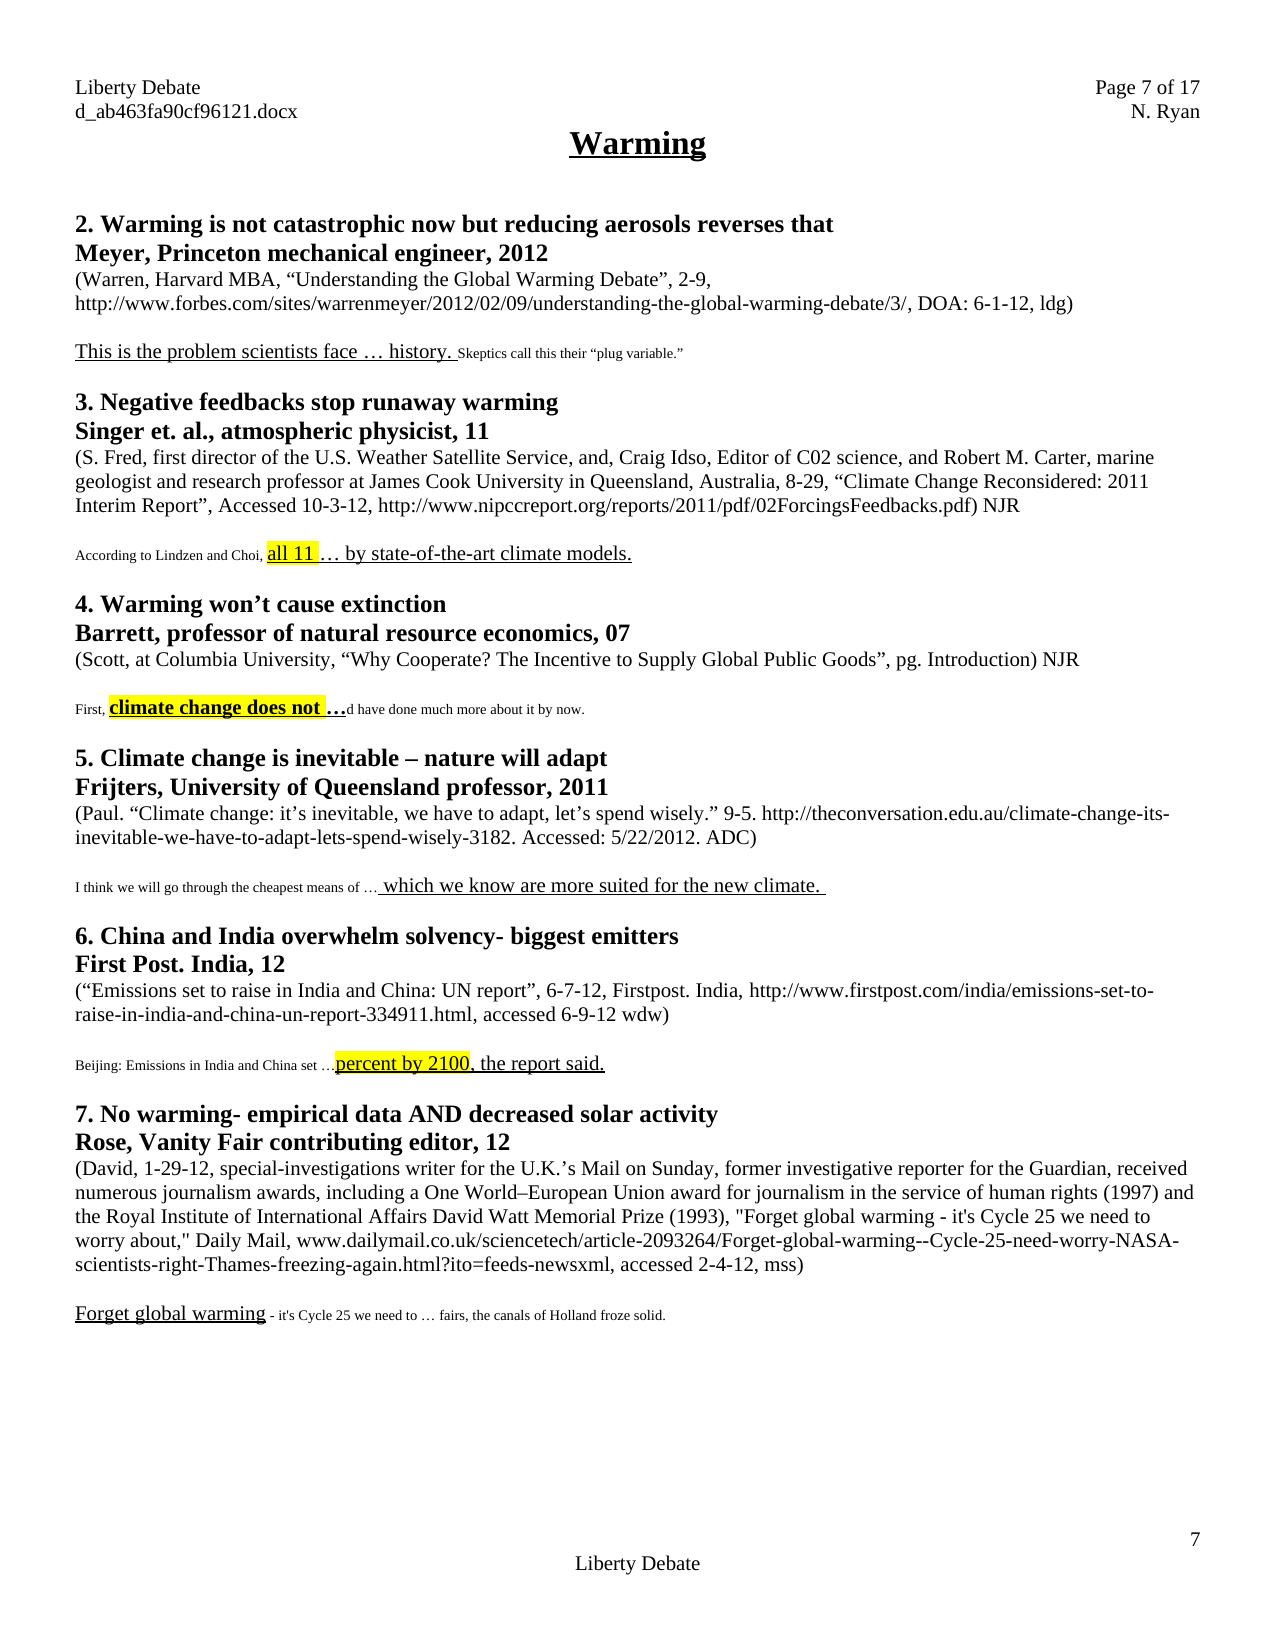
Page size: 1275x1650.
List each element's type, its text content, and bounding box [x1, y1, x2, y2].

text This is the problem scientists face … history. Skeptics call this their “plug variable.” [75, 339, 1200, 363]
subtitle 6. China and India overwhelm solvency- biggest emitters [75, 921, 1200, 949]
text Beijing: Emissions in India and China set …percent by 2100, the report said. [75, 1051, 335, 1074]
text (Paul. “Climate change: it’s inevitable, we have to adapt, let’s spend wisely.” 9-5. http://theconversation.edu.au/climate-change-its-inevitable-we-have-to-adapt-lets-spend-wisely-3182. Accessed: 5/22/2012. ADC) [75, 801, 1200, 849]
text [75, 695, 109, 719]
text Beijing: Emissions in India and China set …percent by 2100, the report said. [470, 1051, 1200, 1074]
text Barrett, professor of natural resource economics, 07 [75, 618, 1200, 647]
subtitle 2. Warming is not catastrophic now but reducing aerosols reverses that [75, 209, 1200, 238]
text According to Lindzen and Choi, all 11 … by state-of-the-art climate models. [75, 541, 267, 565]
text According to Lindzen and Choi, all 11 … by state-of-the-art climate models. [319, 541, 1200, 565]
text Rose, Vanity Fair contributing editor, 12 [75, 1127, 1200, 1156]
text (Warren, Harvard MBA, “Understanding the Global Warming Debate”, 2-9, http://www.forbes.com/sites/warrenmeyer/2012/02/09/understanding-the-global-warming-debate/3/, DOA: 6-1-12, ldg) [75, 267, 1200, 315]
subtitle 3. Negative feedbacks stop runaway warming [75, 387, 1200, 416]
text (S. Fred, first director of the U.S. Weather Satellite Service, and, Craig Idso, Editor of C02 science, and Robert M. Carter, marine geologist and research professor at James Cook University in Queensland, Australia, 8-29, “Climate Change Reconsidered: 2011 Interim Report”, Accessed 10-3-12, http://www.nipccreport.org/reports/2011/pdf/02ForcingsFeedbacks.pdf) NJR [75, 445, 1200, 517]
subtitle 5. Climate change is inevitable – nature will adapt [75, 743, 1200, 772]
subtitle 7. No warming- empirical data AND decreased solar activity [75, 1099, 1200, 1127]
text Singer et. al., atmospheric physicist, 11 [75, 416, 1200, 445]
text (“Emissions set to raise in India and China: UN report”, 6-7-12, Firstpost. India, http://www.firstpost.com/india/emissions-set-to-raise-in-india-and-china-un-report-334911.html, accessed 6-9-12 wdw) [75, 978, 1200, 1026]
subtitle 4. Warming won’t cause extinction [75, 589, 1200, 618]
text Meyer, Princeton mechanical engineer, 2012 [75, 238, 1200, 267]
text Forget global warming - it's Cycle 25 we need to … fairs, the canals of Holland froze solid. [75, 1301, 1200, 1324]
text (David, 1-29-12, special-investigations writer for the U.K.’s Mail on Sunday, former investigative reporter for the Guardian, received numerous journalism awards, including a One World–European Union award for journalism in the service of human rights (1997) and the Royal Institute of International Affairs David Watt Memorial Prize (1993), "Forget global warming - it's Cycle 25 we need to worry about," Daily Mail, www.dailymail.co.uk/sciencetech/article-2093264/Forget-global-warming--Cycle-25-need-worry-NASA-scientists-right-Thames-freezing-again.html?ito=feeds-newsxml, accessed 2-4-12, mss) [75, 1156, 1200, 1276]
text Frijters, University of Queensland professor, 2011 [75, 772, 1200, 801]
text First Post. India, 12 [75, 949, 1200, 978]
subtitle Warming [75, 123, 1200, 161]
text First, climate change does not …d have done much more about it by now. [326, 695, 1200, 719]
text (Scott, at Columbia University, “Why Cooperate? The Incentive to Supply Global Public Goods”, pg. Introduction) NJR [75, 647, 1200, 671]
text I think we will go through the cheapest means of … which we know are more suited for the new climate. [75, 873, 1200, 897]
